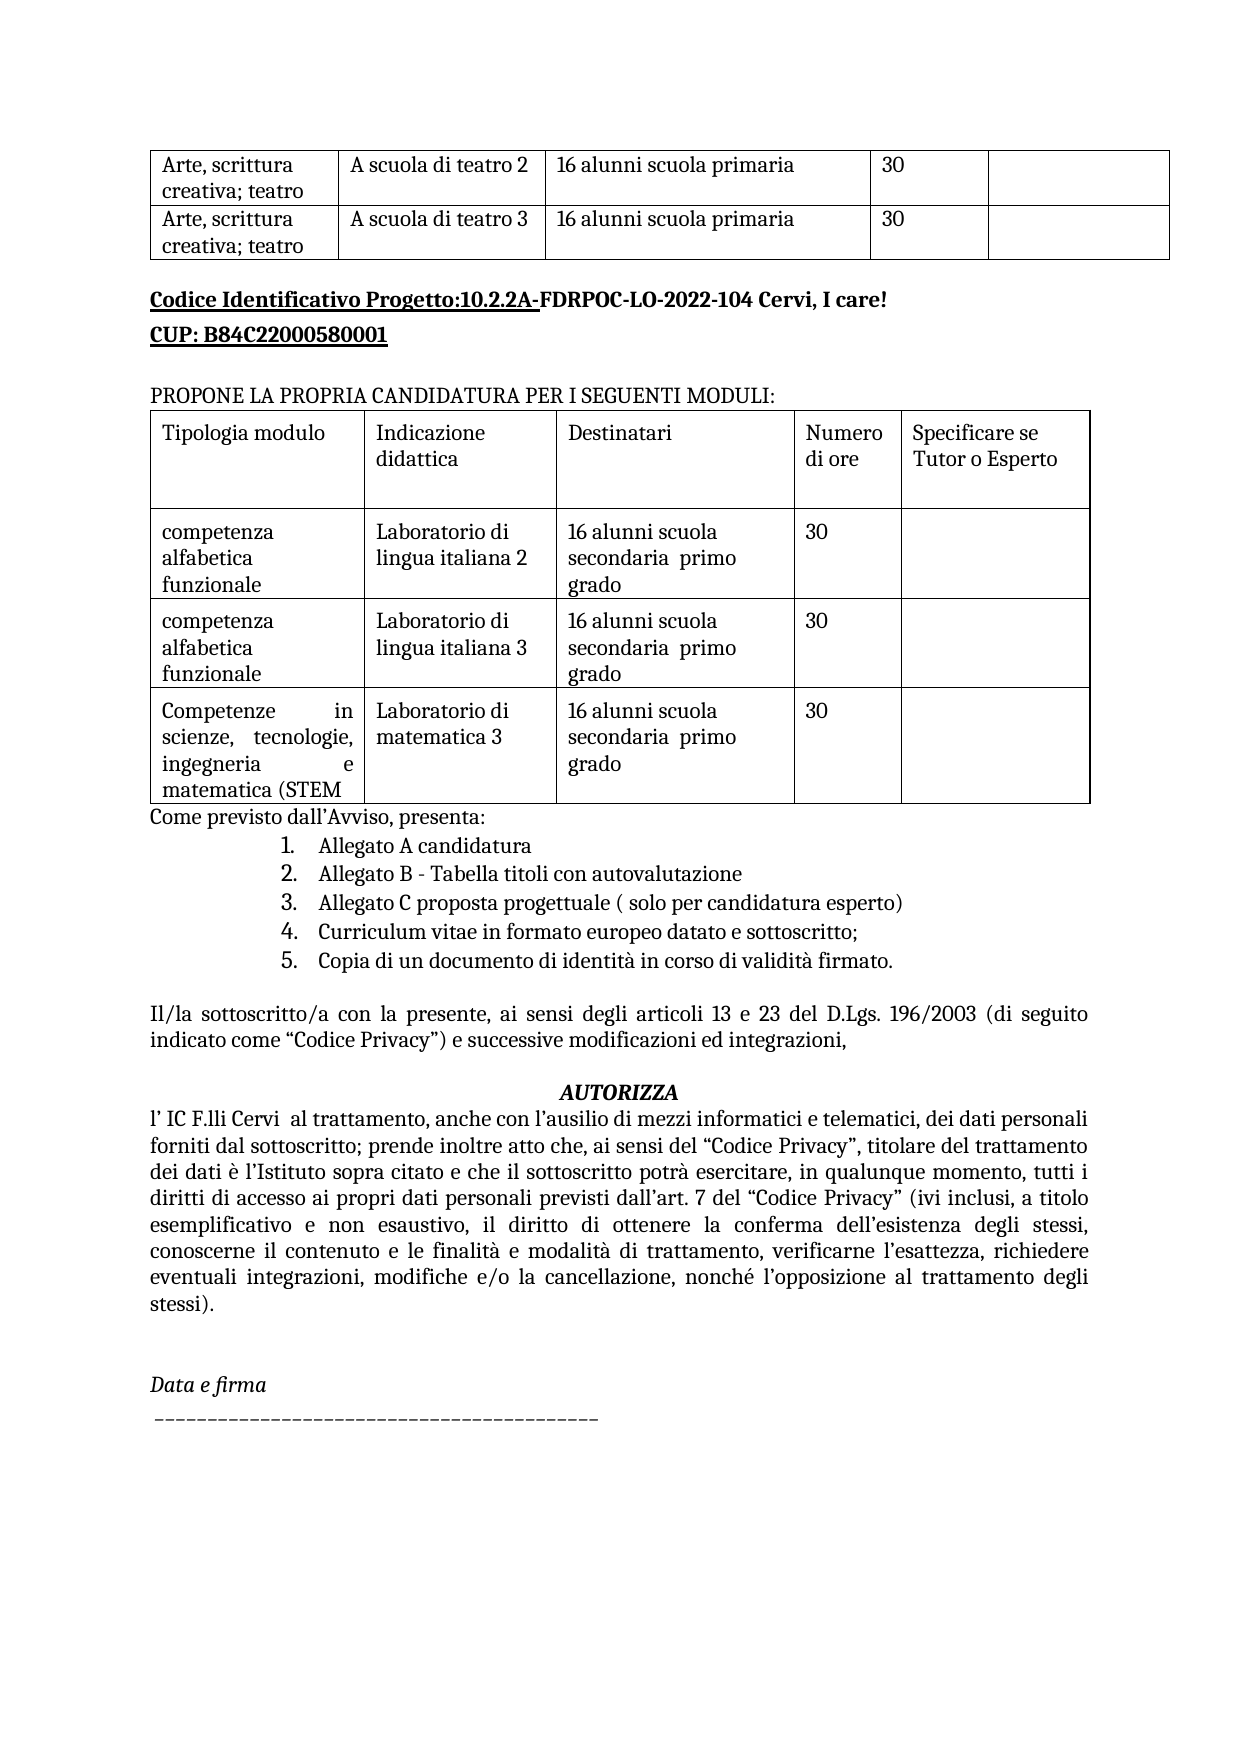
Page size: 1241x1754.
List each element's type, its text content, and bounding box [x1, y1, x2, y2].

table_header Numero di ore [795, 411, 901, 508]
text Il/la sottoscritto/a con la presente, ai sensi degli articoli 13 e 23 del D.Lgs. 196/2003 (di seguito indicato come “Codice Privacy”) e successive modificazioni ed integrazioni, [150, 1001, 1090, 1053]
text Data e firma [150, 1372, 1082, 1398]
text AUTORIZZA [150, 1080, 1090, 1106]
table_cell Laboratorio di lingua italiana 2 [365, 509, 556, 598]
table_header Destinatari [557, 411, 794, 508]
table_cell A scuola di teatro 3 [339, 206, 545, 259]
table_cell 30 [795, 509, 901, 598]
table_cell [989, 151, 1169, 204]
table_cell 16 alunni scuola secondaria primo grado [557, 688, 794, 803]
table_cell competenza alfabetica funzionale [151, 599, 364, 687]
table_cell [546, 151, 870, 204]
table_cell 16 alunni scuola secondaria primo grado [557, 599, 794, 687]
table_cell [989, 206, 1169, 259]
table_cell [151, 151, 338, 204]
table_cell competenza alfabetica funzionale [151, 509, 364, 598]
table_cell 16 alunni scuola primaria [546, 206, 870, 259]
table_header Tipologia modulo [151, 411, 364, 508]
table_cell Laboratorio di matematica 3 [365, 688, 556, 803]
text l’ IC F.lli Cervi al trattamento, anche con l’ausilio di mezzi informatici e telematici, dei dati personali forniti dal sottoscritto; prende inoltre atto che, ai sensi del “Codice Privacy”, titolare del trattamento dei dati è l’Istituto sopra citato e che il sottoscritto potrà esercitare, in qualunque momento, tutti i diritti di accesso ai propri dati personali previsti dall’art. 7 del “Codice Privacy” (ivi inclusi, a titolo esemplificativo e non esaustivo, il diritto di ottenere la conferma dell’esistenza degli stessi, conoscerne il contenuto e le finalità e modalità di trattamento, verificarne l’esattezza, richiedere eventuali integrazioni, modifiche e/o la cancellazione, nonché l’opposizione al trattamento degli stessi). [150, 1106, 1090, 1317]
list Allegato B - Tabella titoli con autovalutazione [281, 859, 1090, 888]
table_cell [902, 688, 1089, 803]
table_cell [902, 509, 1089, 598]
table_cell Arte, scrittura creativa; teatro [151, 206, 338, 259]
list Copia di un documento di identità in corso di validità firmato. [281, 946, 1090, 974]
table_header Indicazione didattica [365, 411, 556, 508]
table_cell [902, 599, 1089, 687]
text Codice Identificativo Progetto:10.2.2A-FDRPOC-LO-2022-104 Cervi, I care! [150, 286, 1090, 313]
table_cell Laboratorio di lingua italiana 3 [365, 599, 556, 687]
text __________________________________________ [150, 1398, 1090, 1424]
table_cell 30 [871, 206, 988, 259]
list Allegato C proposta progettuale ( solo per candidatura esperto) [281, 888, 1090, 917]
table_cell 30 [871, 151, 988, 204]
table_cell 16 alunni scuola secondaria primo grado [557, 509, 794, 598]
table_cell 30 [795, 688, 901, 803]
text CUP: B84C22000580001 [150, 322, 1090, 348]
list Curriculum vitae in formato europeo datato e sottoscritto; [281, 917, 1090, 946]
text Come previsto dall’Avviso, presenta: [150, 804, 1090, 831]
text PROPONE LA PROPRIA CANDIDATURA PER I SEGUENTI MODULI: [150, 383, 1090, 409]
list Allegato A candidatura [281, 831, 1090, 859]
table_header Specificare se Tutor o Esperto [902, 411, 1089, 508]
table_cell A scuola di teatro 2 [339, 151, 545, 204]
table_cell 30 [795, 599, 901, 687]
table_cell Competenze in scienze, tecnologie, ingegneria e matematica (STEM [151, 688, 364, 803]
